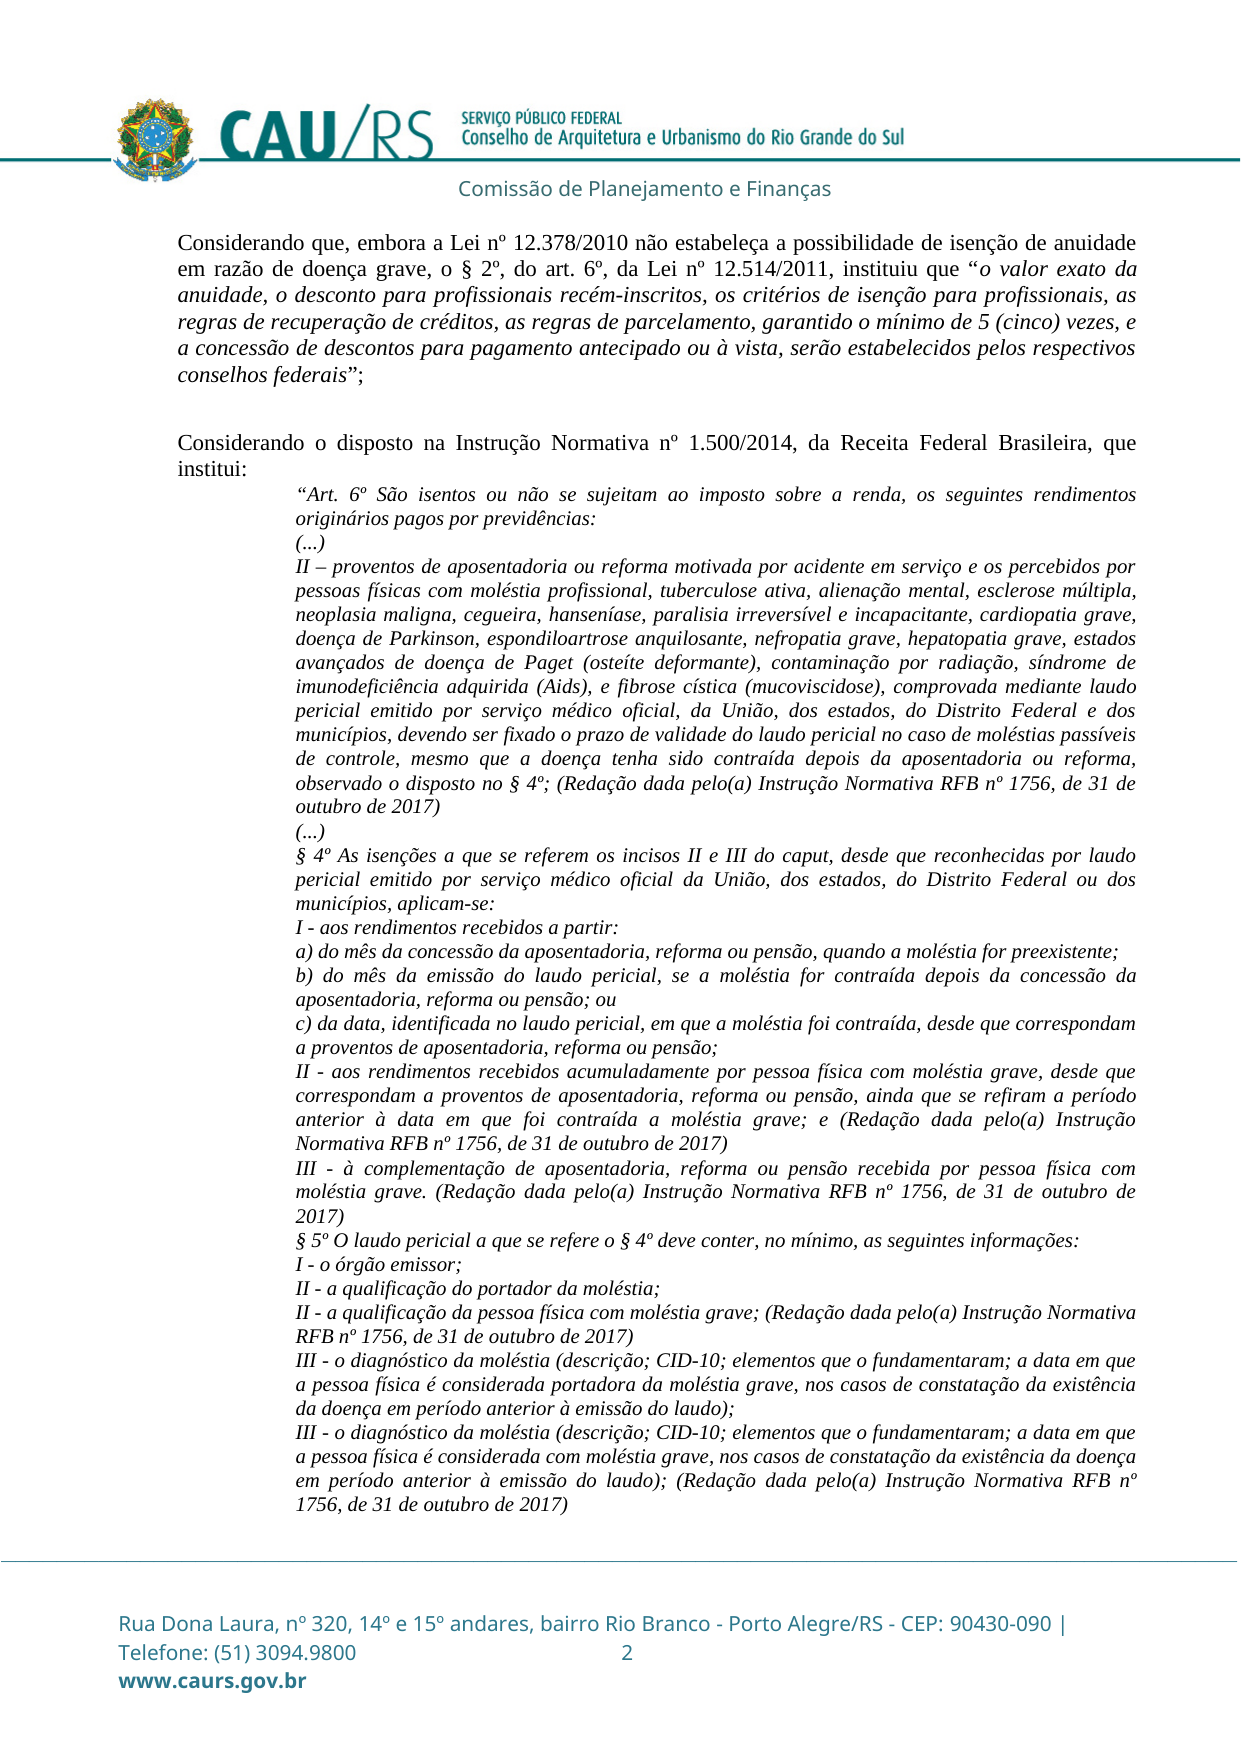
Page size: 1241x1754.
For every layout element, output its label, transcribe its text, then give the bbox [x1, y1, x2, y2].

picture [474, 186, 481, 193]
text II - aos rendimentos recebidos acumuladamente por pessoa física com moléstia grave, desde que correspondam a proventos de aposentadoria, reforma ou pensão, ainda que se refiram a período anterior à data em que foi contraída a moléstia grave; e (Redação dada pelo(a) Instrução Normativa RFB nº 1756, de 31 de outubro de 2017) [295, 1059, 1138, 1155]
text Considerando que, embora a Lei nº 12.378/2010 não estabeleça a possibilidade de isenção de anuidade em razão de doença grave, o § 2º, do art. 6º, da Lei nº 12.514/2011, instituiu que “o valor exato da anuidade, o desconto para profissionais recém-inscritos, os critérios de isenção para profissionais, as regras de recuperação de créditos, as regras de parcelamento, garantido o mínimo de 5 (cinco) vezes, e a concessão de descontos para pagamento antecipado ou à vista, serão estabelecidos pelos respectivos conselhos federais”; [177, 229, 1138, 387]
text II - a qualificação da pessoa física com moléstia grave; (Redação dada pelo(a) Instrução Normativa RFB nº 1756, de 31 de outubro de 2017) [295, 1300, 1138, 1348]
text “Art. 6º São isentos ou não se sujeitam ao imposto sobre a renda, os seguintes rendimentos originários pagos por previdências: [295, 482, 1138, 530]
text III - o diagnóstico da moléstia (descrição; CID-10; elementos que o fundamentaram; a data em que a pessoa física é considerada com moléstia grave, nos casos de constatação da existência da doença em período anterior à emissão do laudo); (Redação dada pelo(a) Instrução Normativa RFB nº 1756, de 31 de outubro de 2017) [295, 1420, 1138, 1516]
text § 4º As isenções a que se referem os incisos II e III do caput, desde que reconhecidas por laudo pericial emitido por serviço médico oficial da União, dos estados, do Distrito Federal ou dos municípios, aplicam-se: [295, 843, 1138, 915]
picture [714, 186, 721, 193]
text c) da data, identificada no laudo pericial, em que a moléstia foi contraída, desde que correspondam a proventos de aposentadoria, reforma ou pensão; [295, 1011, 1138, 1059]
text § 5º O laudo pericial a que se refere o § 4º deve conter, no mínimo, as seguintes informações: [295, 1228, 1138, 1252]
text I - aos rendimentos recebidos a partir: [295, 915, 1138, 939]
text a) do mês da concessão da aposentadoria, reforma ou pensão, quando a moléstia for preexistente; [295, 939, 1138, 963]
text III - à complementação de aposentadoria, reforma ou pensão recebida por pessoa física com moléstia grave. (Redação dada pelo(a) Instrução Normativa RFB nº 1756, de 31 de outubro de 2017) [295, 1155, 1138, 1228]
text b) do mês da emissão do laudo pericial, se a moléstia for contraída depois da concessão da aposentadoria, reforma ou pensão; ou [295, 963, 1138, 1011]
text I - o órgão emissor; [295, 1252, 1138, 1276]
picture [543, 186, 550, 193]
text (...) [295, 818, 1138, 843]
text (...) [295, 530, 1138, 554]
text Considerando o disposto na Instrução Normativa nº 1.500/2014, da Receita Federal Brasileira, que institui: [177, 429, 1138, 482]
picture [0, 32, 1241, 193]
text II – proventos de aposentadoria ou reforma motivada por acidente em serviço e os percebidos por pessoas físicas com moléstia profissional, tuberculose ativa, alienação mental, esclerose múltipla, neoplasia maligna, cegueira, hanseníase, paralisia irreversível e incapacitante, cardiopatia grave, doença de Parkinson, espondiloartrose anquilosante, nefropatia grave, hepatopatia grave, estados avançados de doença de Paget (osteíte deformante), contaminação por radiação, síndrome de imunodeficiência adquirida (Aids), e fibrose cística (mucoviscidose), comprovada mediante laudo pericial emitido por serviço médico oficial, da União, dos estados, do Distrito Federal e dos municípios, devendo ser fixado o prazo de validade do laudo pericial no caso de moléstias passíveis de controle, mesmo que a doença tenha sido contraída depois da aposentadoria ou reforma, observado o disposto no § 4º; (Redação dada pelo(a) Instrução Normativa RFB nº 1756, de 31 de outubro de 2017) [295, 554, 1138, 818]
text II - a qualificação do portador da moléstia; [295, 1276, 1138, 1300]
text III - o diagnóstico da moléstia (descrição; CID-10; elementos que o fundamentaram; a data em que a pessoa física é considerada portadora da moléstia grave, nos casos de constatação da existência da doença em período anterior à emissão do laudo); [295, 1348, 1138, 1420]
